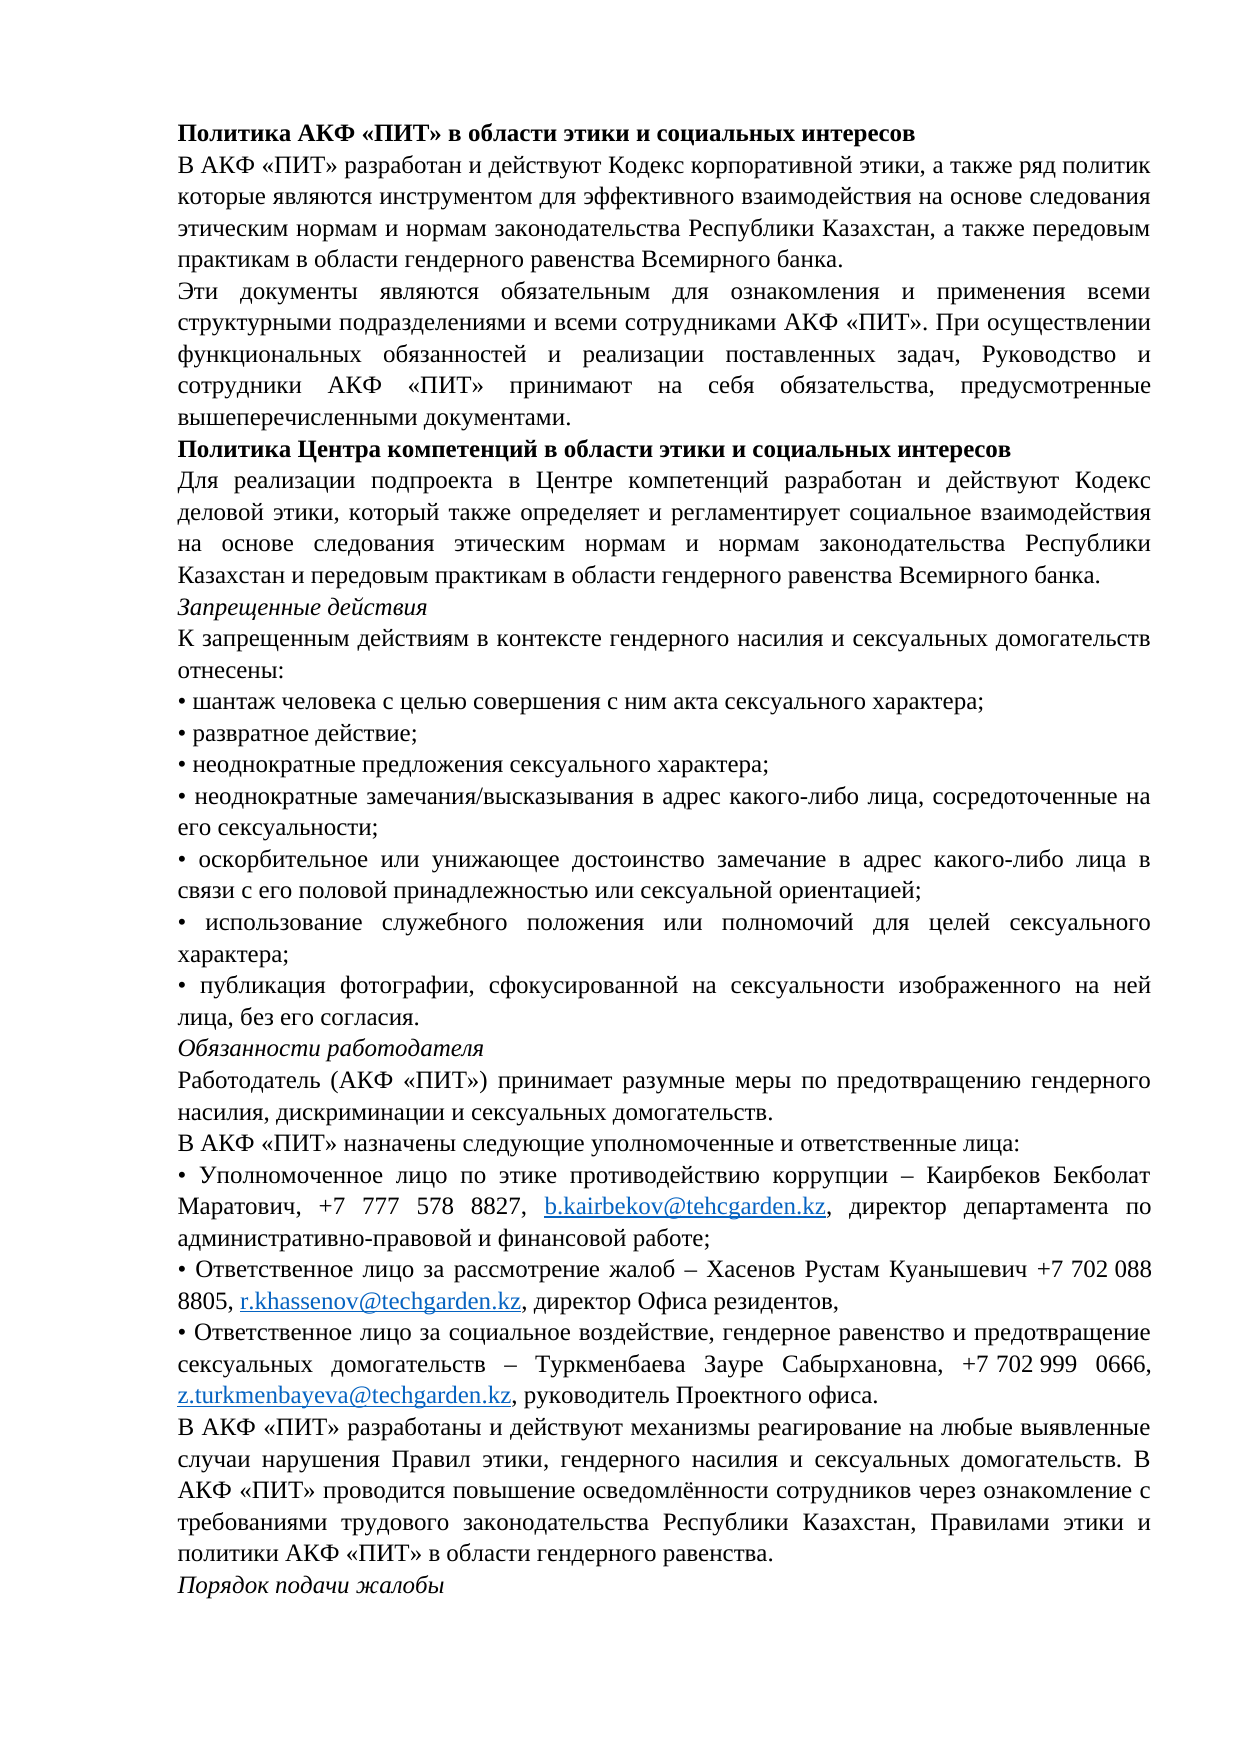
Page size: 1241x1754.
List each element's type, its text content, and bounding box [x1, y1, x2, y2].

text Запрещенные действия [177, 592, 1152, 620]
text • Ответственное лицо за рассмотрение жалоб – Хасенов Рустам Куанышевич +7 702 088 8805, r.khassenov@techgarden.kz, директор Офиса резидентов, [177, 1254, 1152, 1315]
text • Уполномоченное лицо по этике противодействию коррупции – Каирбеков Бекболат Маратович, +7 777 578 8827, b.kairbekov@tehcgarden.kz, директор департамента по административно-правовой и финансовой работе; [177, 1160, 1152, 1252]
text • публикация фотографии, сфокусированной на сексуальности изображенного на ней лица, без его согласия. [177, 970, 1152, 1031]
text • неоднократные предложения сексуального характера; [177, 749, 1152, 778]
text • оскорбительное или унижающее достоинство замечание в адрес какого-либо лица в связи с его половой принадлежностью или сексуальной ориентацией; [177, 844, 1152, 904]
text • развратное действие; [177, 718, 1152, 747]
text Обязанности работодателя [177, 1033, 1152, 1062]
text • использование служебного положения или полномочий для целей сексуального характера; [177, 907, 1152, 967]
text • Ответственное лицо за социальное воздействие, гендерное равенство и предотвращение сексуальных домогательств – Туркменбаева Зауре Сабырхановна, +7 702 999 0666, z.turkmenbayeva@techgarden.kz, руководитель Проектного офиса. [177, 1317, 1152, 1409]
text Политика Центра компетенций в области этики и социальных интересов [177, 434, 1152, 462]
text Политика АКФ «ПИТ» в области этики и социальных интересов [177, 118, 1152, 147]
text К запрещенным действиям в контексте гендерного насилия и сексуальных домогательств отнесены: [177, 623, 1152, 683]
text Порядок подачи жалобы [177, 1570, 1152, 1599]
text • шантаж человека с целью совершения с ним акта сексуального характера; [177, 686, 1152, 715]
text Для реализации подпроекта в Центре компетенций разработан и действуют Кодекс деловой этики, который также определяет и регламентирует социальное взаимодействия на основе следования этическим нормам и нормам законодательства Республики Казахстан и передовым практикам в области гендерного равенства Всемирного банка. [177, 465, 1152, 589]
text • неоднократные замечания/высказывания в адрес какого-либо лица, сосредоточенные на его сексуальности; [177, 781, 1152, 841]
text В АКФ «ПИТ» разработан и действуют Кодекс корпоративной этики, а также ряд политик которые являются инструментом для эффективного взаимодействия на основе следования этическим нормам и нормам законодательства Республики Казахстан, а также передовым практикам в области гендерного равенства Всемирного банка. [177, 150, 1152, 273]
text Работодатель (АКФ «ПИТ») принимает разумные меры по предотвращению гендерного насилия, дискриминации и сексуальных домогательств. [177, 1065, 1152, 1125]
text Эти документы являются обязательным для ознакомления и применения всеми структурными подразделениями и всеми сотрудниками АКФ «ПИТ». При осуществлении функциональных обязанностей и реализации поставленных задач, Руководство и сотрудники АКФ «ПИТ» принимают на себя обязательства, предусмотренные вышеперечисленными документами. [177, 276, 1152, 431]
text В АКФ «ПИТ» разработаны и действуют механизмы реагирование на любые выявленные случаи нарушения Правил этики, гендерного насилия и сексуальных домогательств. В АКФ «ПИТ» проводится повышение осведомлённости сотрудников через ознакомление с требованиями трудового законодательства Республики Казахстан, Правилами этики и политики АКФ «ПИТ» в области гендерного равенства. [177, 1412, 1152, 1567]
text В АКФ «ПИТ» назначены следующие уполномоченные и ответственные лица: [177, 1128, 1152, 1157]
